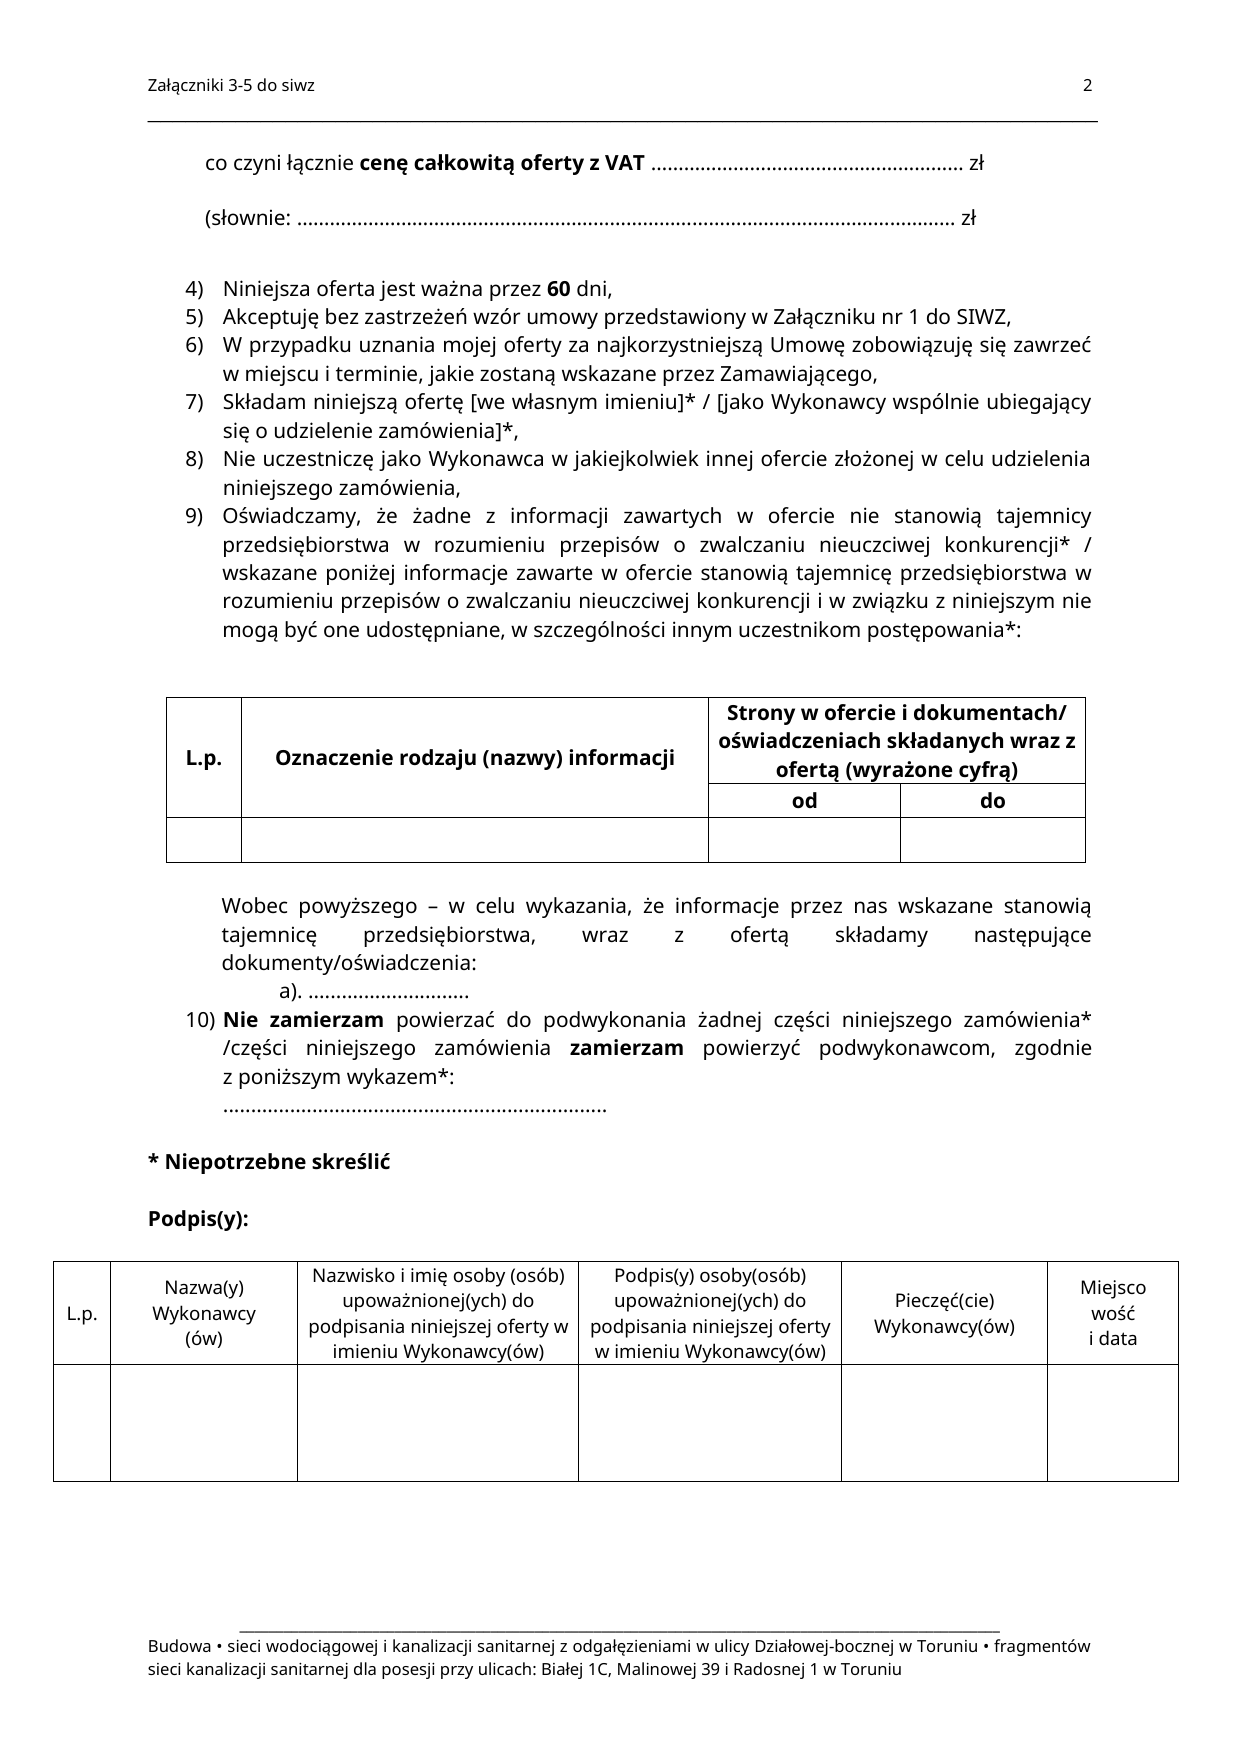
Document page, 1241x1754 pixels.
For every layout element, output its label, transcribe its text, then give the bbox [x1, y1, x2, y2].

table_header Nazwisko i imię osoby (osób) upoważnionej(ych) do podpisania niniejszej oferty w imieniu Wykonawcy(ów) [298, 1262, 578, 1364]
list Podpis(y): [148, 1204, 1093, 1232]
list W przypadku uznania mojej oferty za najkorzystniejszą Umowę zobowiązuję się zawrzeć w miejscu i terminie, jakie zostaną wskazane przez Zamawiającego, [185, 331, 1093, 387]
table_cell [579, 1365, 841, 1481]
table_cell [901, 818, 1085, 862]
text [204, 203, 1093, 231]
table_cell od [709, 784, 900, 817]
table_cell [298, 1365, 578, 1481]
table_cell [709, 818, 900, 862]
table_header Podpis(y) osoby(osób) upoważnionej(ych) do podpisania niniejszej oferty w imieniu Wykonawcy(ów) [579, 1262, 841, 1364]
text a). ............................. [279, 977, 1093, 1005]
table_header Miejsco wość i data [1048, 1262, 1178, 1364]
list Akceptuję bez zastrzeżeń wzór umowy przedstawiony w Załączniku nr 1 do SIWZ, [185, 302, 1093, 331]
table_cell [1048, 1365, 1178, 1481]
text co czyni łącznie cenę całkowitą oferty z VAT ………………………………………………… zł [204, 148, 1093, 176]
table_cell [54, 1365, 110, 1481]
table_header Nazwa(y) Wykonawcy (ów) [111, 1262, 297, 1364]
list Nie zamierzam powierzać do podwykonania żadnej części niniejszego zamówienia* /części niniejszego zamówienia zamierzam powierzyć podwykonawcom, zgodnie z poniższym wykazem*: [185, 1005, 1093, 1090]
list Składam niniejszą ofertę [we własnym imieniu]* / [jako Wykonawcy wspólnie ubiegający się o udzielenie zamówienia]*, [185, 387, 1093, 444]
list Oświadczamy, że żadne z informacji zawartych w ofercie nie stanowią tajemnicy przedsiębiorstwa w rozumieniu przepisów o zwalczaniu nieuczciwej konkurencji* / wskazane poniżej informacje zawarte w ofercie stanowią tajemnicę przedsiębiorstwa w rozumieniu przepisów o zwalczaniu nieuczciwej konkurencji i w związku z niniejszym nie mogą być one udostępniane, w szczególności innym uczestnikom postępowania*: [185, 501, 1093, 643]
table_cell [842, 1365, 1047, 1481]
table_cell [242, 818, 708, 862]
list Nie uczestniczę jako Wykonawca w jakiejkolwiek innej ofercie złożonej w celu udzielenia niniejszego zamówienia, [185, 444, 1093, 501]
table_header Strony w ofercie i dokumentach/ oświadczeniach składanych wraz z ofertą (wyrażone cyfrą) [709, 698, 1085, 783]
list * Niepotrzebne skreślić [148, 1147, 1093, 1176]
table_header Oznaczenie rodzaju (nazwy) informacji [242, 698, 708, 817]
table_header L.p. [167, 698, 241, 817]
table_cell [111, 1365, 297, 1481]
text ..................................................................... [223, 1090, 1093, 1119]
table_header L.p. [54, 1262, 110, 1364]
table_cell [167, 818, 241, 862]
text Wobec powyższego – w celu wykazania, że informacje przez nas wskazane stanowią tajemnicę przedsiębiorstwa, wraz z ofertą składamy następujące dokumenty/oświadczenia: [221, 891, 1093, 977]
list Niniejsza oferta jest ważna przez 60 dni, [185, 274, 1093, 302]
table_header Pieczęć(cie) Wykonawcy(ów) [842, 1262, 1047, 1364]
table_cell do [901, 784, 1085, 817]
